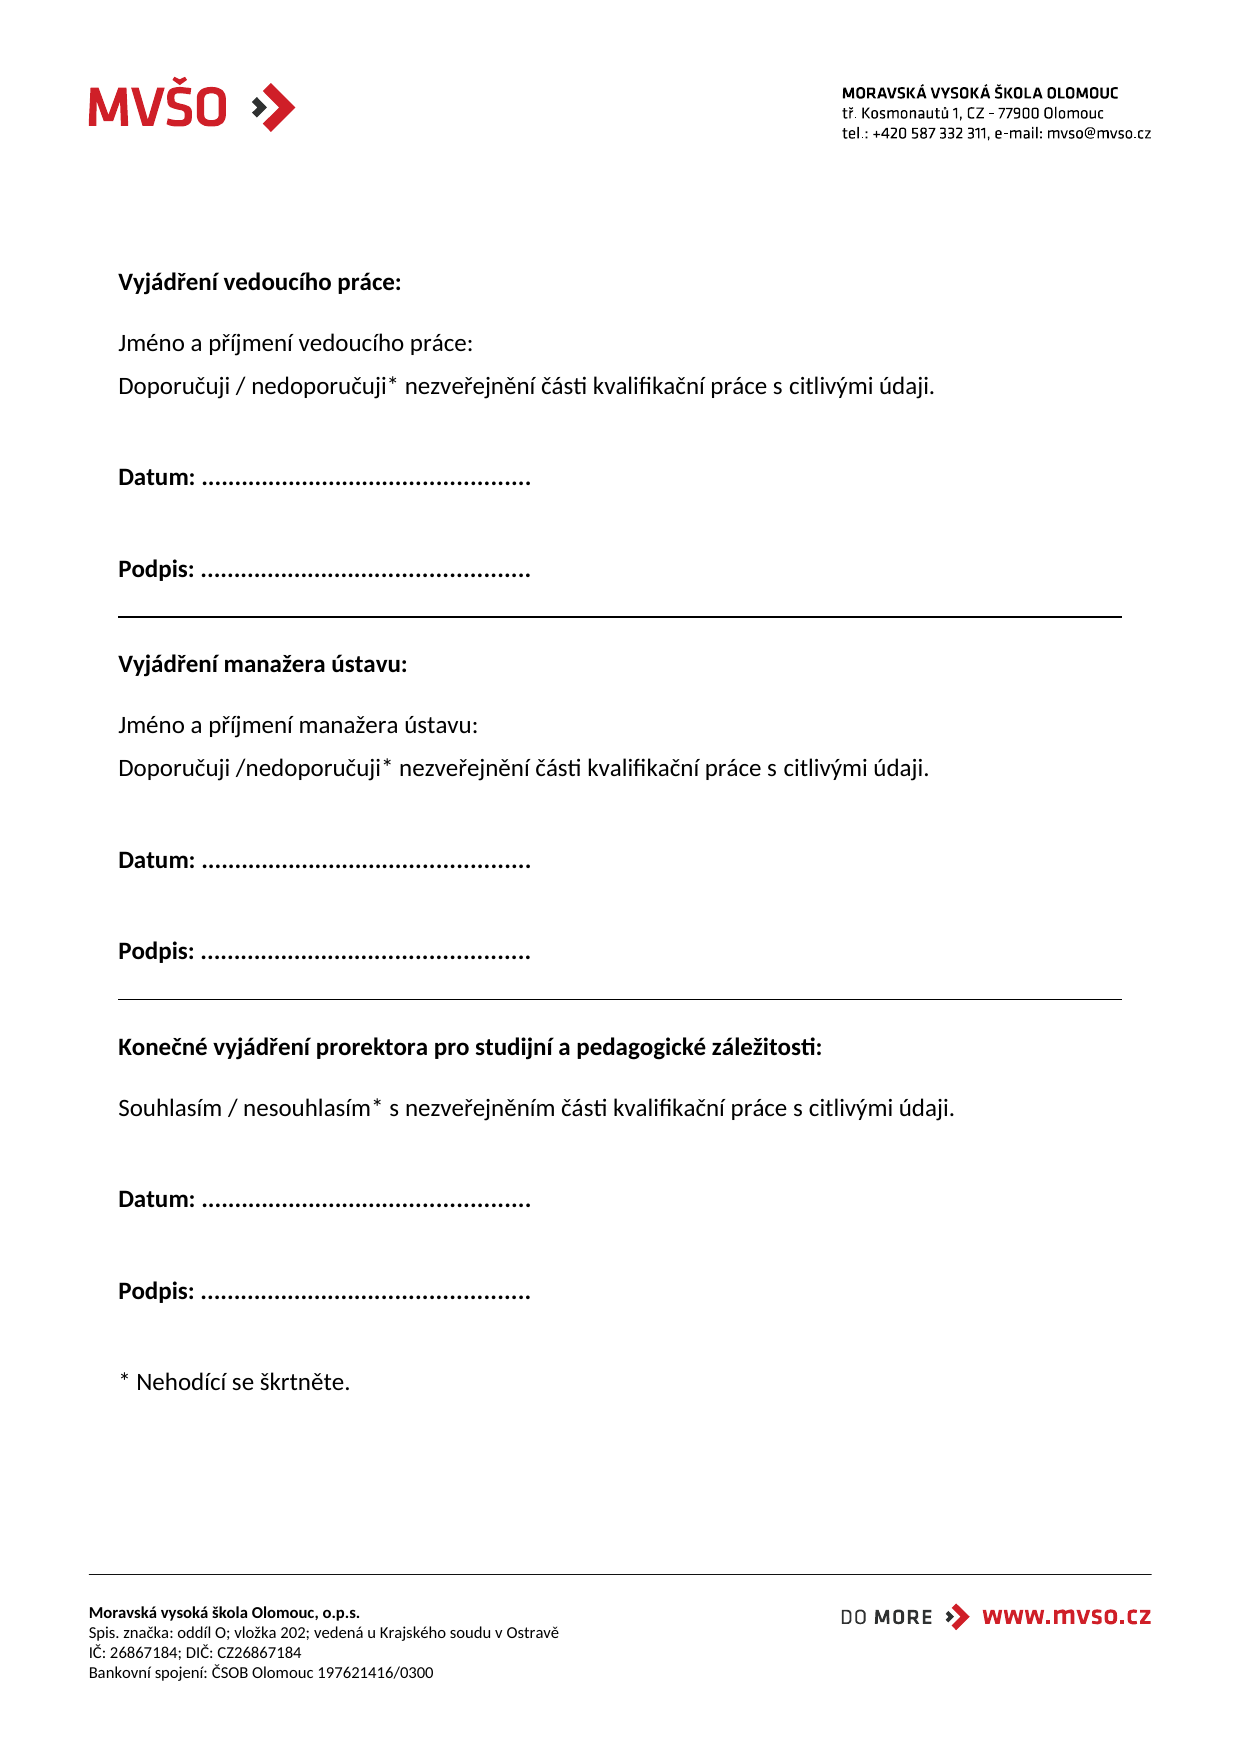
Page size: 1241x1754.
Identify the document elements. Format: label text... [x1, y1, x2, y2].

text Jméno a příjmení manažera ústavu: [118, 709, 1122, 740]
text Doporučuji /nedoporučuji* nezveřejnění části kvalifikační práce s citlivými údaji. [118, 752, 1122, 783]
text Souhlasím / nesouhlasím* s nezveřejněním části kvalifikační práce s citlivými údaji. [118, 1092, 1122, 1122]
text Podpis: [118, 1275, 1122, 1305]
text Vyjádření manažera ústavu: [118, 648, 1122, 679]
text Doporučuji / nedoporučuji* nezveřejnění části kvalifikační práce s citlivými údaji. [118, 370, 1122, 400]
text Datum: [118, 1183, 1122, 1214]
text Datum: [118, 844, 1122, 874]
text Vyjádření vedoucího práce: [118, 266, 1122, 296]
text Podpis: [118, 935, 1122, 966]
text Datum: [118, 461, 1122, 492]
text Jméno a příjmení vedoucího práce: [118, 327, 1122, 357]
text Konečné vyjádření prorektora pro studijní a pedagogické záležitosti: [118, 1031, 1122, 1061]
text Podpis: [118, 553, 1122, 583]
text * Nehodící se škrtněte. [118, 1366, 1122, 1397]
